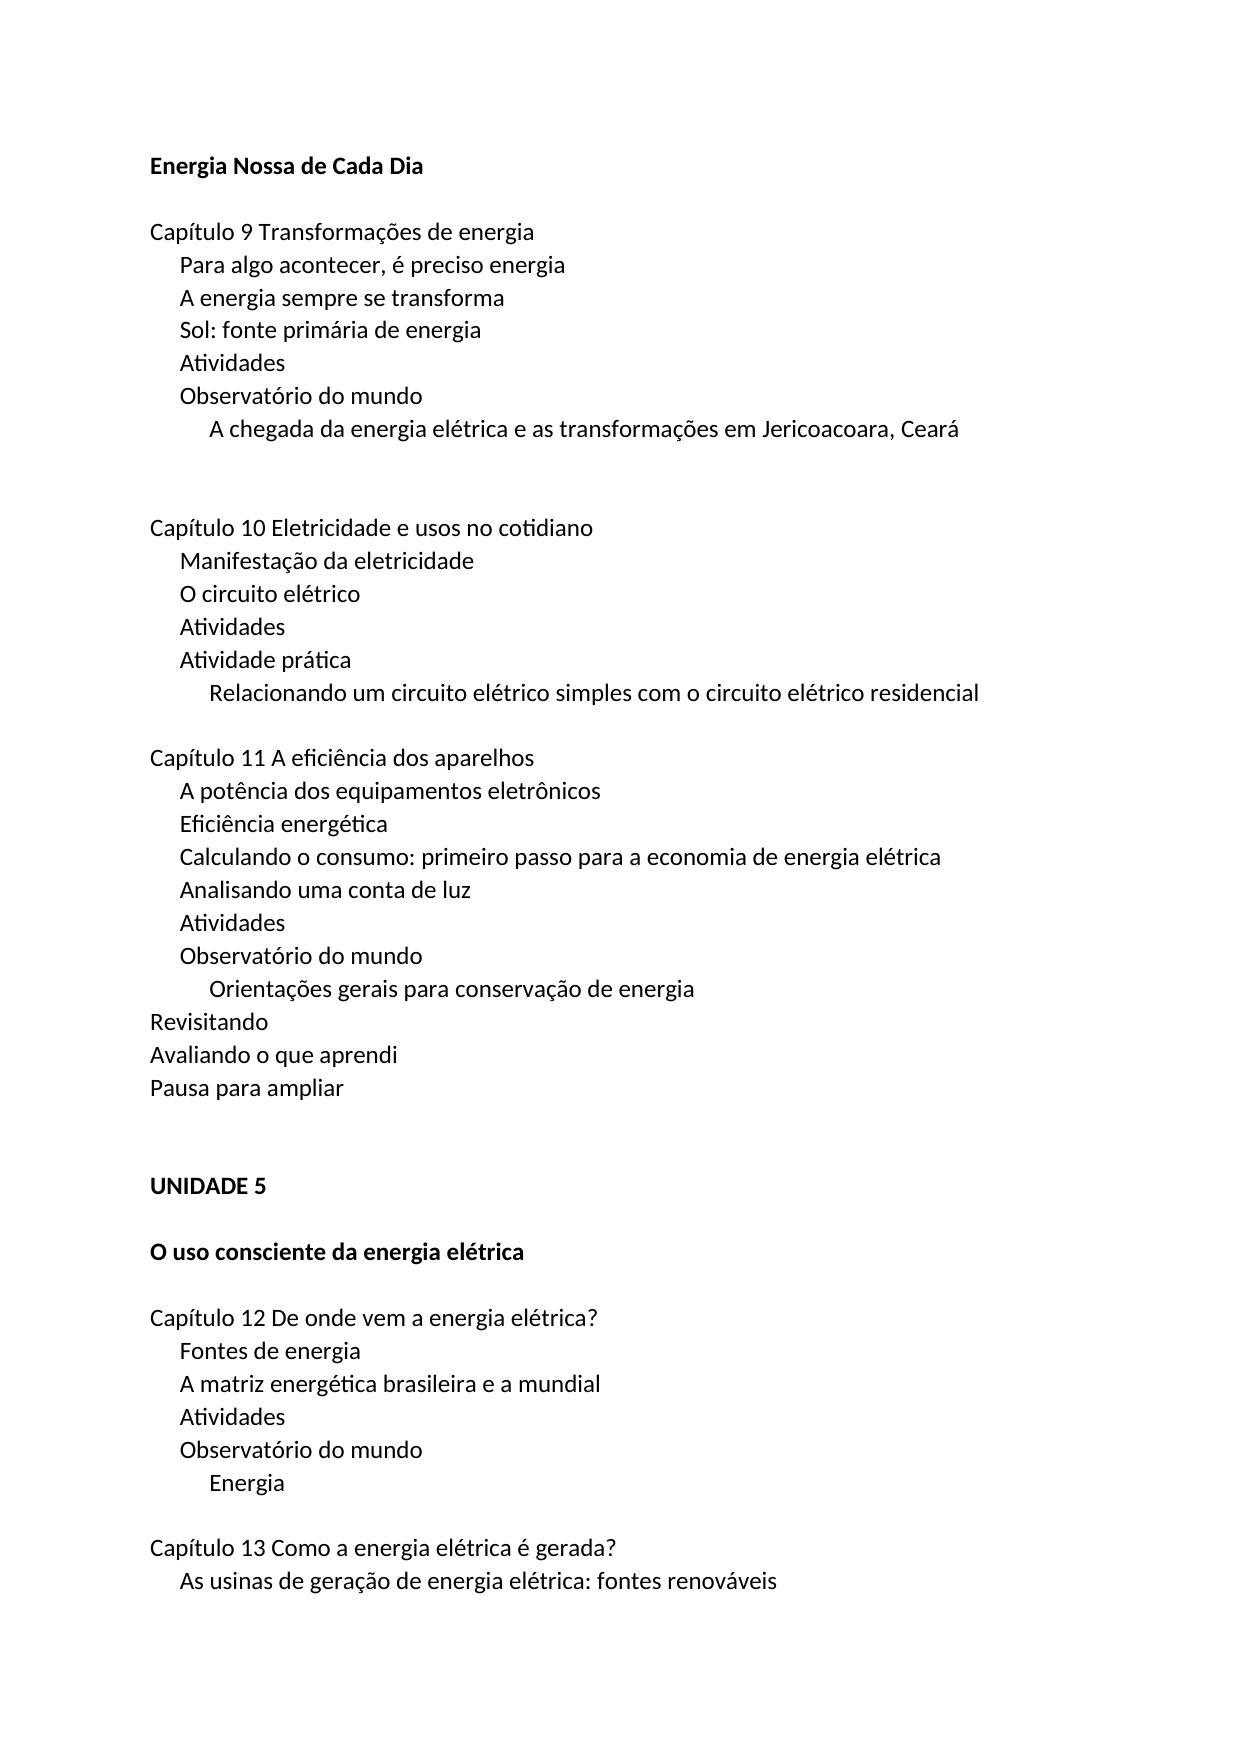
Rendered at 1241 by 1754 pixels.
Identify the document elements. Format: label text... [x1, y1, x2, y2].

text A potência dos equipamentos eletrônicos [150, 775, 1090, 806]
text Capítulo 9 Transformações de energia [150, 216, 1090, 246]
text Atividades [150, 907, 1090, 938]
text Calculando o consumo: primeiro passo para a economia de energia elétrica [150, 841, 1090, 872]
text O circuito elétrico [150, 578, 1090, 608]
text Capítulo 11 A eficiência dos aparelhos [150, 742, 1090, 773]
text Eficiência energética [150, 808, 1090, 839]
text Fontes de energia [150, 1335, 1090, 1366]
text Capítulo 12 De onde vem a energia elétrica? [150, 1302, 1090, 1333]
text Energia [150, 1467, 1090, 1497]
text A energia sempre se transforma [150, 282, 1090, 312]
text Avaliando o que aprendi [150, 1039, 1090, 1069]
text Orientações gerais para conservação de energia [150, 973, 1090, 1003]
text Relacionando um circuito elétrico simples com o circuito elétrico residencial [150, 677, 1090, 707]
text Atividades [150, 347, 1090, 378]
text A chegada da energia elétrica e as transformações em Jericoacoara, Ceará [150, 413, 1090, 444]
text Capítulo 13 Como a energia elétrica é gerada? [150, 1532, 1090, 1563]
text Sol: fonte primária de energia [150, 314, 1090, 345]
text A matriz energética brasileira e a mundial [150, 1368, 1090, 1398]
text Observatório do mundo [150, 1434, 1090, 1464]
text Manifestação da eletricidade [150, 545, 1090, 576]
text Para algo acontecer, é preciso energia [150, 249, 1090, 279]
text Revisitando [150, 1006, 1090, 1036]
text O uso consciente da energia elétrica [150, 1236, 1090, 1267]
text Analisando uma conta de luz [150, 874, 1090, 905]
text As usinas de geração de energia elétrica: fontes renováveis [150, 1565, 1090, 1596]
text Energia Nossa de Cada Dia [150, 150, 1090, 181]
text Capítulo 10 Eletricidade e usos no cotidiano [150, 512, 1090, 543]
text Observatório do mundo [150, 940, 1090, 971]
text Observatório do mundo [150, 380, 1090, 411]
text Pausa para ampliar [150, 1072, 1090, 1102]
text UNIDADE 5 [150, 1170, 1090, 1201]
text Atividade prática [150, 644, 1090, 674]
text Atividades [150, 1401, 1090, 1431]
text Atividades [150, 611, 1090, 641]
